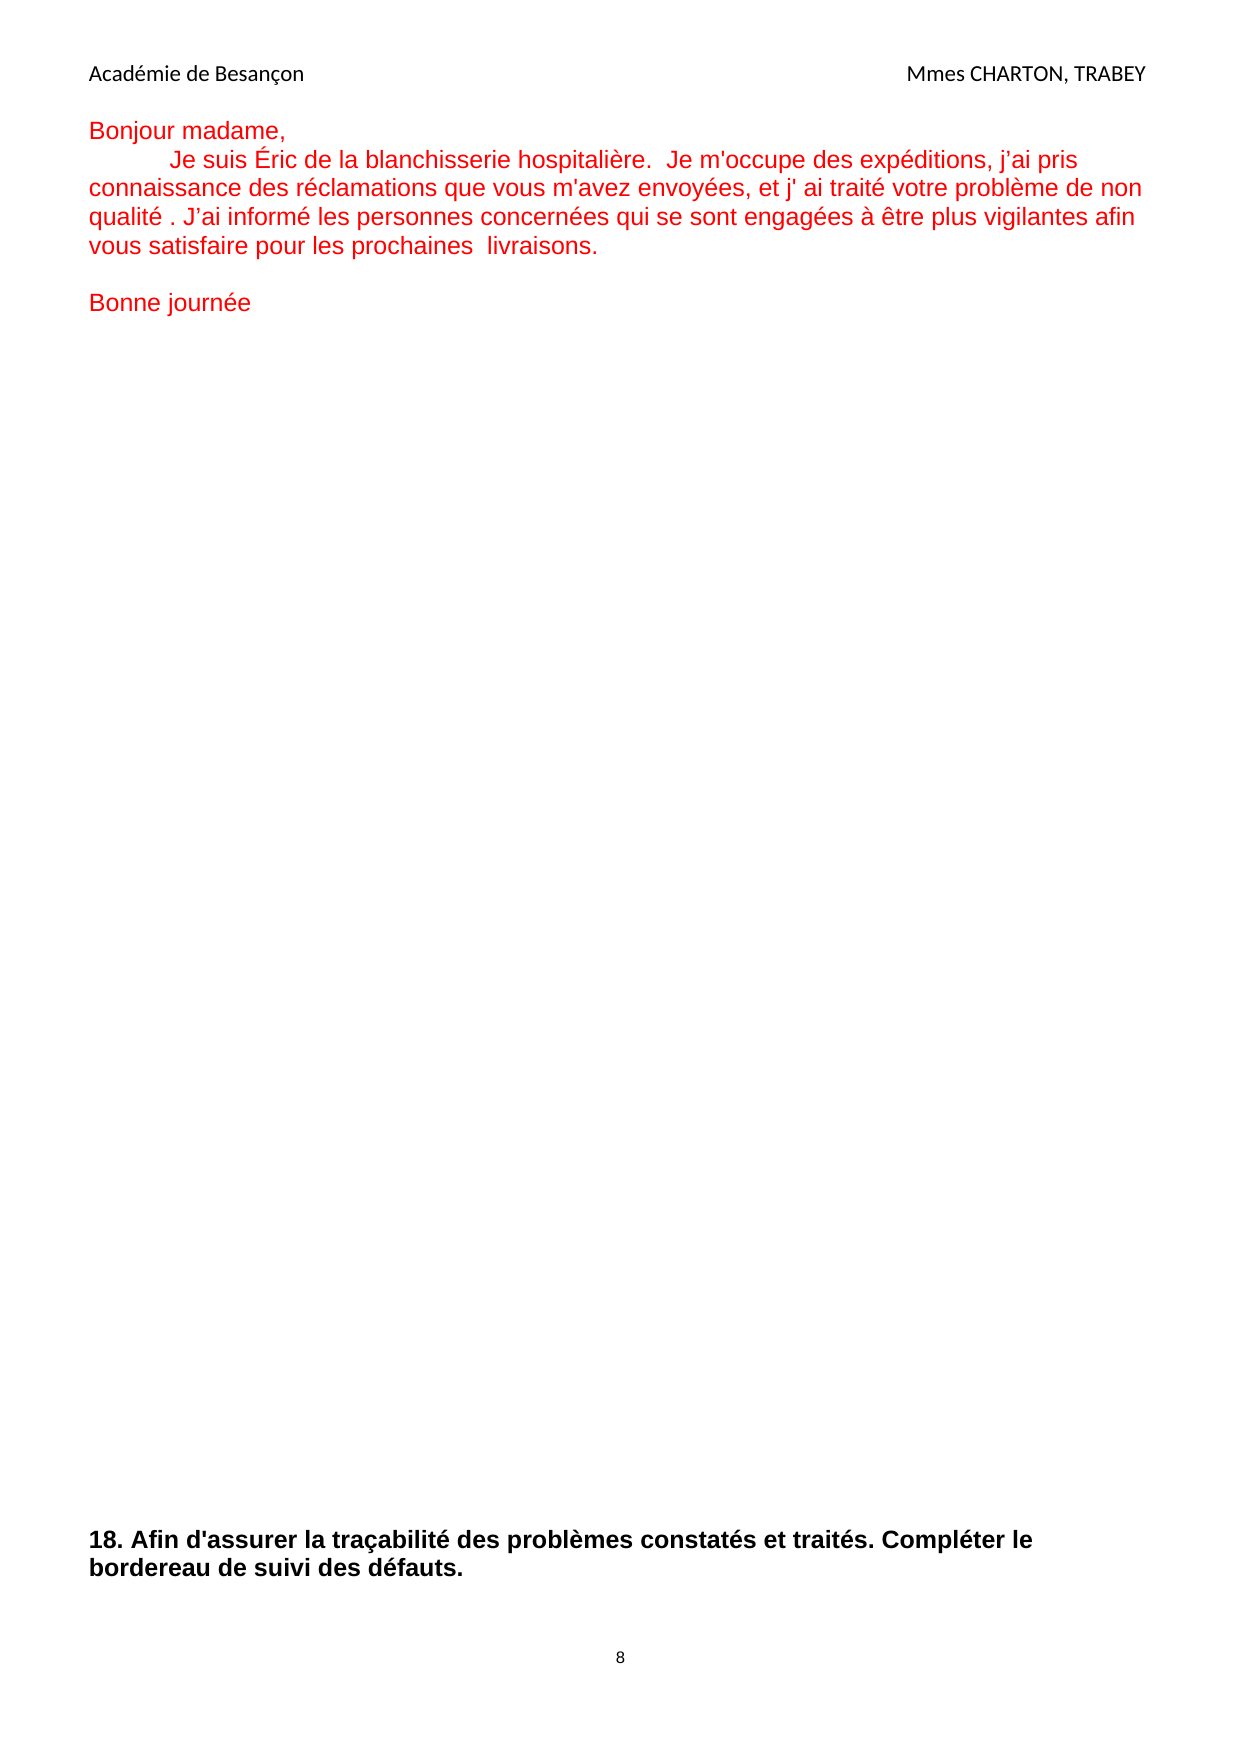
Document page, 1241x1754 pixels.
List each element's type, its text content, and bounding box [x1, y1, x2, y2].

text 18. Afin d'assurer la traçabilité des problèmes constatés et traités. Compléter le bordereau de suivi des défauts. [89, 1524, 1152, 1582]
text Je suis Éric de la blanchisserie hospitalière. Je m'occupe des expéditions, j’ai pris connaissance des réclamations que vous m'avez envoyées, et j' ai traité votre problème de non qualité . J’ai informé les personnes concernées qui se sont engagées à être plus vigilantes afin vous satisfaire pour les prochaines livraisons. [89, 144, 1152, 259]
text Bonjour madame, [89, 116, 1152, 144]
text Bonne journée [89, 288, 1152, 317]
